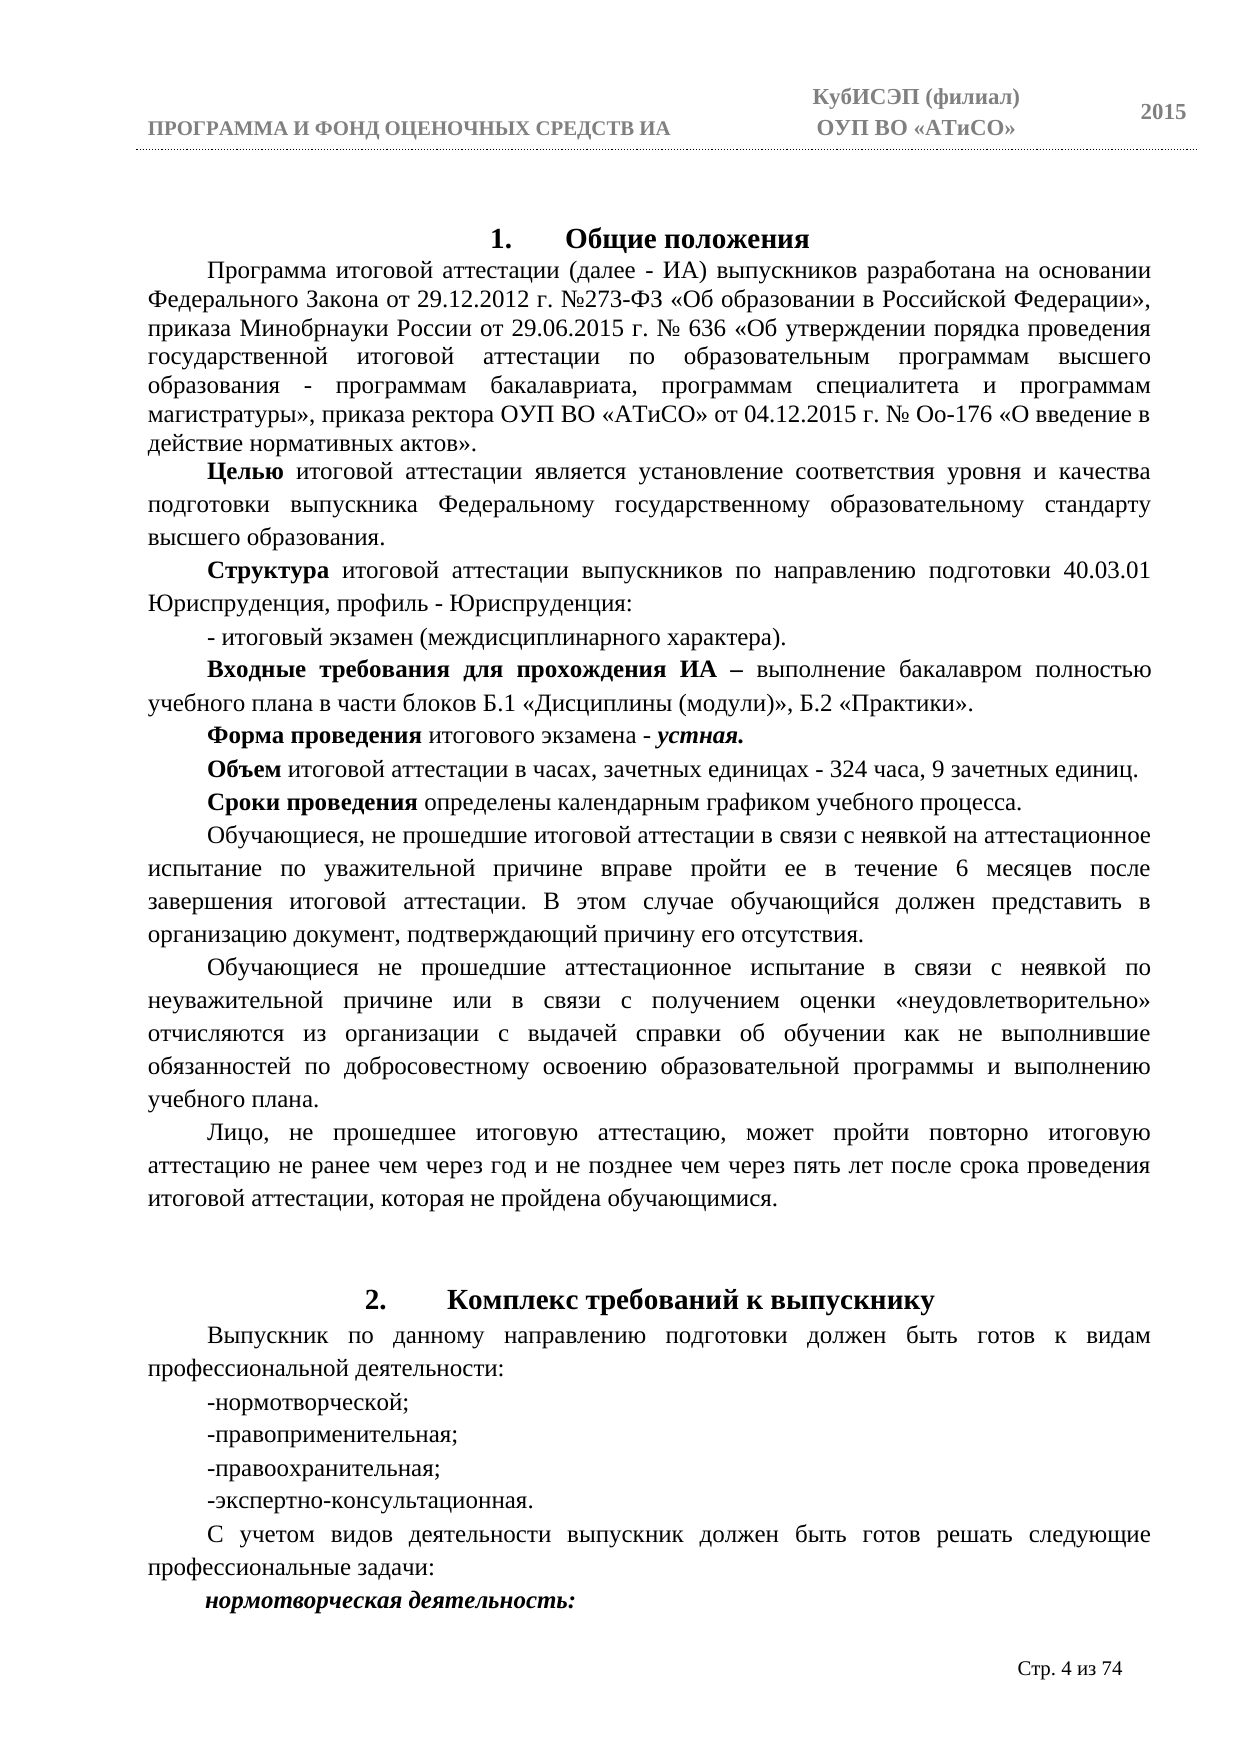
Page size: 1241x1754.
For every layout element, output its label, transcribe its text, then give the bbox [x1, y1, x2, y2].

text -правоохранительная; [148, 1453, 1152, 1481]
text - итоговый экзамен (междисциплинарного характера). [148, 622, 1152, 650]
text Входные требования для прохождения ИА – выполнение бакалавром полностью учебного плана в части блоков Б.1 «Дисциплины (модули)», Б.2 «Практики». [148, 654, 1152, 716]
text Лицо, не прошедшее итоговую аттестацию, может пройти повторно итоговую аттестацию не ранее чем через год и не позднее чем через пять лет после срока проведения итоговой аттестации, которая не пройдена обучающимися. [148, 1117, 1152, 1212]
text -правоприменительная; [148, 1419, 1152, 1448]
text -экспертно-консультационная. [148, 1486, 1152, 1514]
text Форма проведения итогового экзамена - устная. [148, 721, 1152, 749]
list Комплекс требований к выпускнику [148, 1282, 1152, 1316]
text Целью итоговой аттестации является установление соответствия уровня и качества подготовки выпускника Федеральному государственному образовательному стандарту высшего образования. [148, 456, 1152, 551]
text Обучающиеся, не прошедшие итоговой аттестации в связи с неявкой на аттестационное испытание по уважительной причине вправе пройти ее в течение 6 месяцев после завершения итоговой аттестации. В этом случае обучающийся должен представить в организацию документ, подтверждающий причину его отсутствия. [148, 820, 1152, 947]
text Выпускник по данному направлению подготовки должен быть готов к видам профессиональной деятельности: [148, 1321, 1152, 1382]
text Программа итоговой аттестации (далее - ИА) выпускников разработана на основании Федерального Закона от 29.12.2012 г. №273-ФЗ «Об образовании в Российской Федерации», приказа Минобрнауки России от 29.06.2015 г. № 636 «Об утверждении порядка проведения государственной итоговой аттестации по образовательным программам высшего образования - программам бакалавриата, программам специалитета и программам магистратуры», приказа ректора ОУП ВО «АТиСО» от 04.12.2015 г. № Оо-176 «О введение в действие нормативных актов». [148, 255, 1152, 456]
text Обучающиеся не прошедшие аттестационное испытание в связи с неявкой по неуважительной причине или в связи с получением оценки «неудовлетворительно» отчисляются из организации с выдачей справки об обучении как не выполнившие обязанностей по добросовестному освоению образовательной программы и выполнению учебного плана. [148, 952, 1152, 1113]
text Сроки проведения определены календарным графиком учебного процесса. [148, 787, 1152, 815]
text Объем итоговой аттестации в часах, зачетных единицах - 324 часа, 9 зачетных единиц. [148, 754, 1152, 782]
text -нормотворческой; [148, 1387, 1152, 1415]
text нормотворческая деятельность: [148, 1585, 1152, 1613]
list Общие положения [148, 222, 1152, 255]
text С учетом видов деятельности выпускник должен быть готов решать следующие профессиональные задачи: [148, 1519, 1152, 1580]
text Структура итоговой аттестации выпускников по направлению подготовки 40.03.01 Юриспруденция, профиль - Юриспруденция: [148, 556, 1152, 617]
